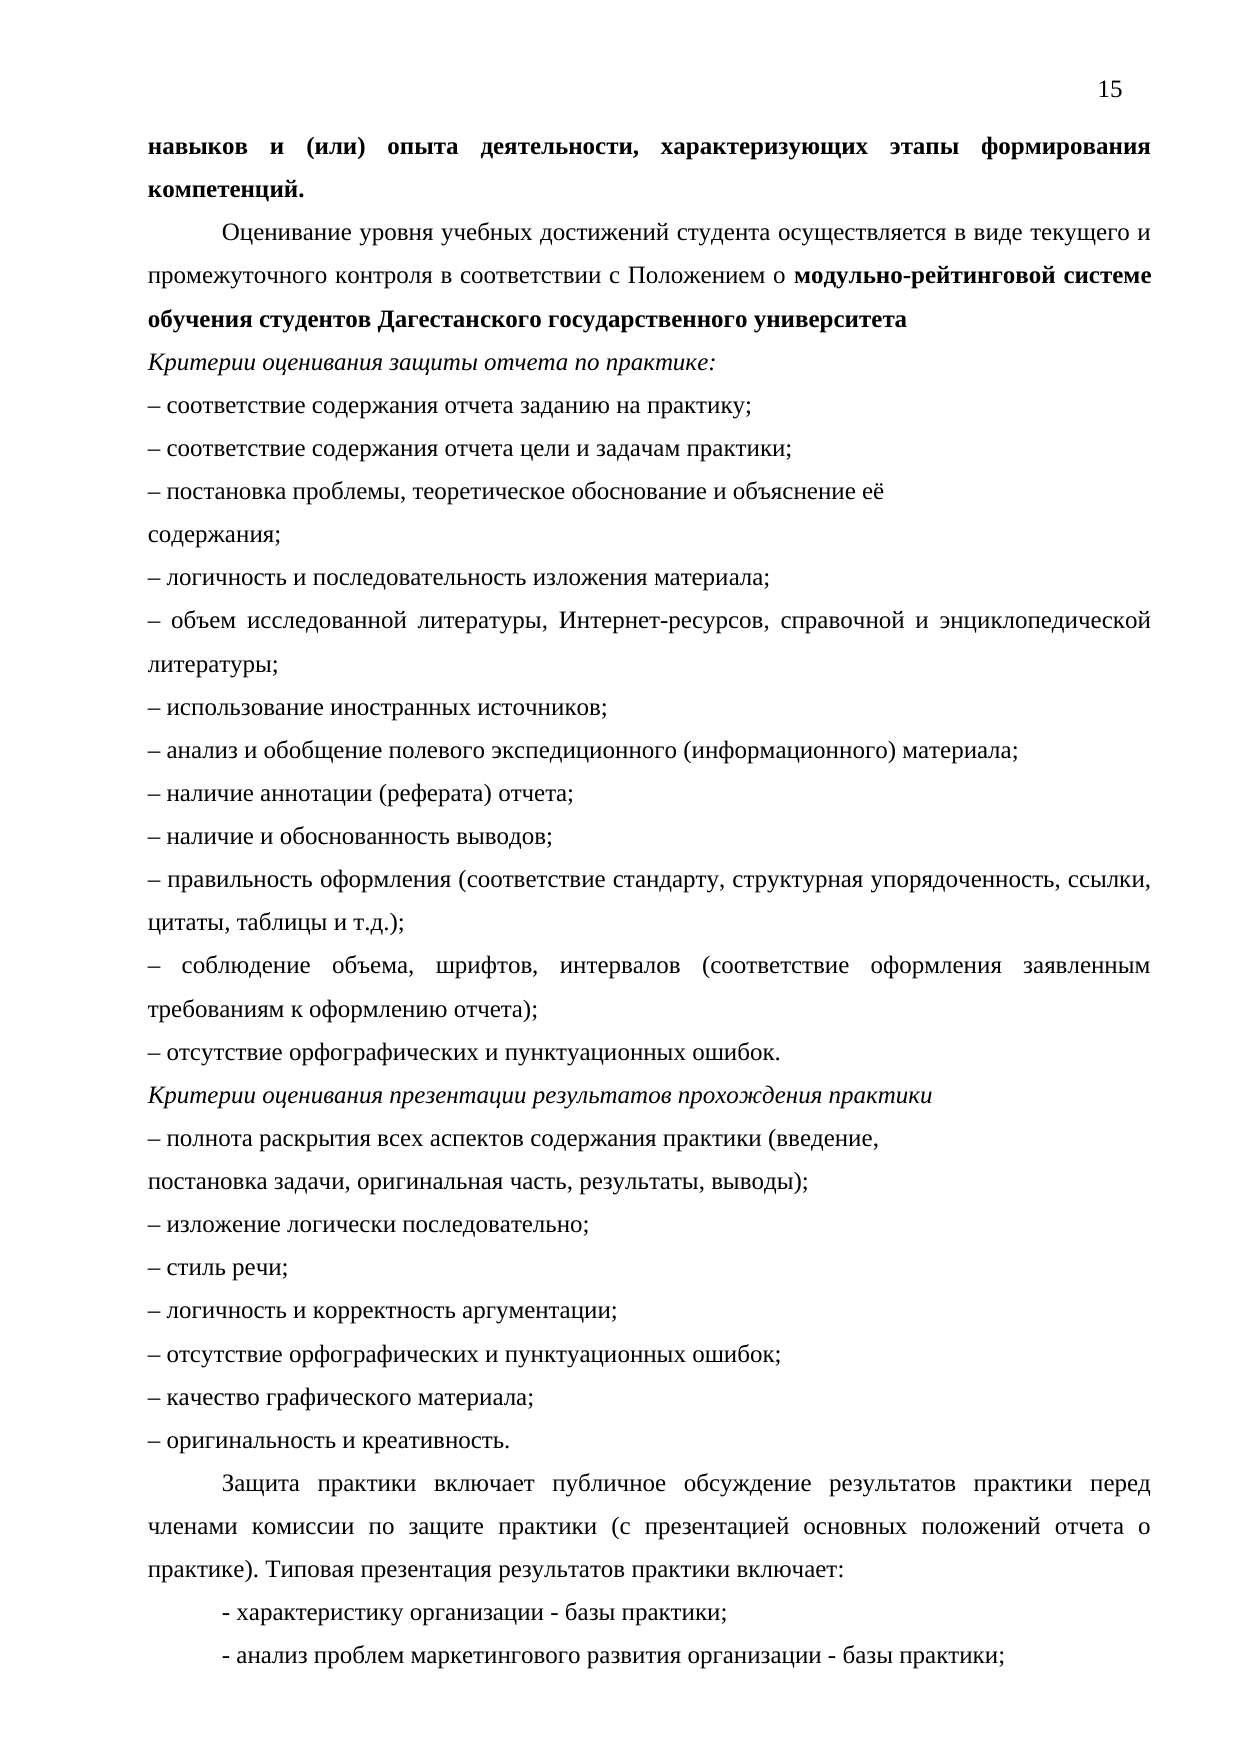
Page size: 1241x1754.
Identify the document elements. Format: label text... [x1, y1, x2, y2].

text – правильность оформления (соответствие стандарту, структурная упорядоченность, ссылки, цитаты, таблицы и т.д.); [148, 864, 1152, 936]
text – использование иностранных источников; [148, 692, 1152, 721]
text – объем исследованной литературы, Интернет-ресурсов, справочной и энциклопедической литературы; [148, 606, 1152, 677]
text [148, 131, 1152, 203]
text Защита практики включает публичное обсуждение результатов практики перед членами комиссии по защите практики (с презентацией основных положений отчета о практике). Типовая презентация результатов практики включает: [148, 1468, 1152, 1583]
text – изложение логически последовательно; [148, 1209, 1152, 1238]
text - характеристику организации - базы практики; [148, 1597, 1152, 1626]
text - анализ проблем маркетингового развития организации - базы практики; [148, 1641, 1152, 1669]
text – оригинальность и креативность. [148, 1425, 1152, 1454]
text – анализ и обобщение полевого экспедиционного (информационного) материала; [148, 735, 1152, 764]
text – соответствие содержания отчета заданию на практику; [148, 390, 1152, 419]
text – соблюдение объема, шрифтов, интервалов (соответствие оформления заявленным требованиям к оформлению отчета); [148, 951, 1152, 1022]
text – логичность и последовательность изложения материала; [148, 562, 1152, 591]
text – отсутствие орфографических и пунктуационных ошибок; [148, 1339, 1152, 1367]
text Критерии оценивания защиты отчета по практике: [148, 347, 1152, 376]
text – постановка проблемы, теоретическое обоснование и объяснение её [148, 476, 1152, 505]
text – наличие аннотации (реферата) отчета; [148, 778, 1152, 807]
text – отсутствие орфографических и пунктуационных ошибок. [148, 1037, 1152, 1066]
text постановка задачи, оригинальная часть, результаты, выводы); [148, 1166, 1152, 1195]
text – наличие и обоснованность выводов; [148, 821, 1152, 850]
text содержания; [148, 519, 1152, 548]
text – стиль речи; [148, 1252, 1152, 1281]
text – полнота раскрытия всех аспектов содержания практики (введение, [148, 1123, 1152, 1152]
text – соответствие содержания отчета цели и задачам практики; [148, 433, 1152, 462]
text Критерии оценивания презентации результатов прохождения практики [148, 1080, 1152, 1109]
text Оценивание уровня учебных достижений студента осуществляется в виде текущего и промежуточного контроля в соответствии с Положением о модульно-рейтинговой системе обучения студентов Дагестанского государственного университета [148, 217, 1152, 332]
text – качество графического материала; [148, 1382, 1152, 1411]
text – логичность и корректность аргументации; [148, 1296, 1152, 1324]
